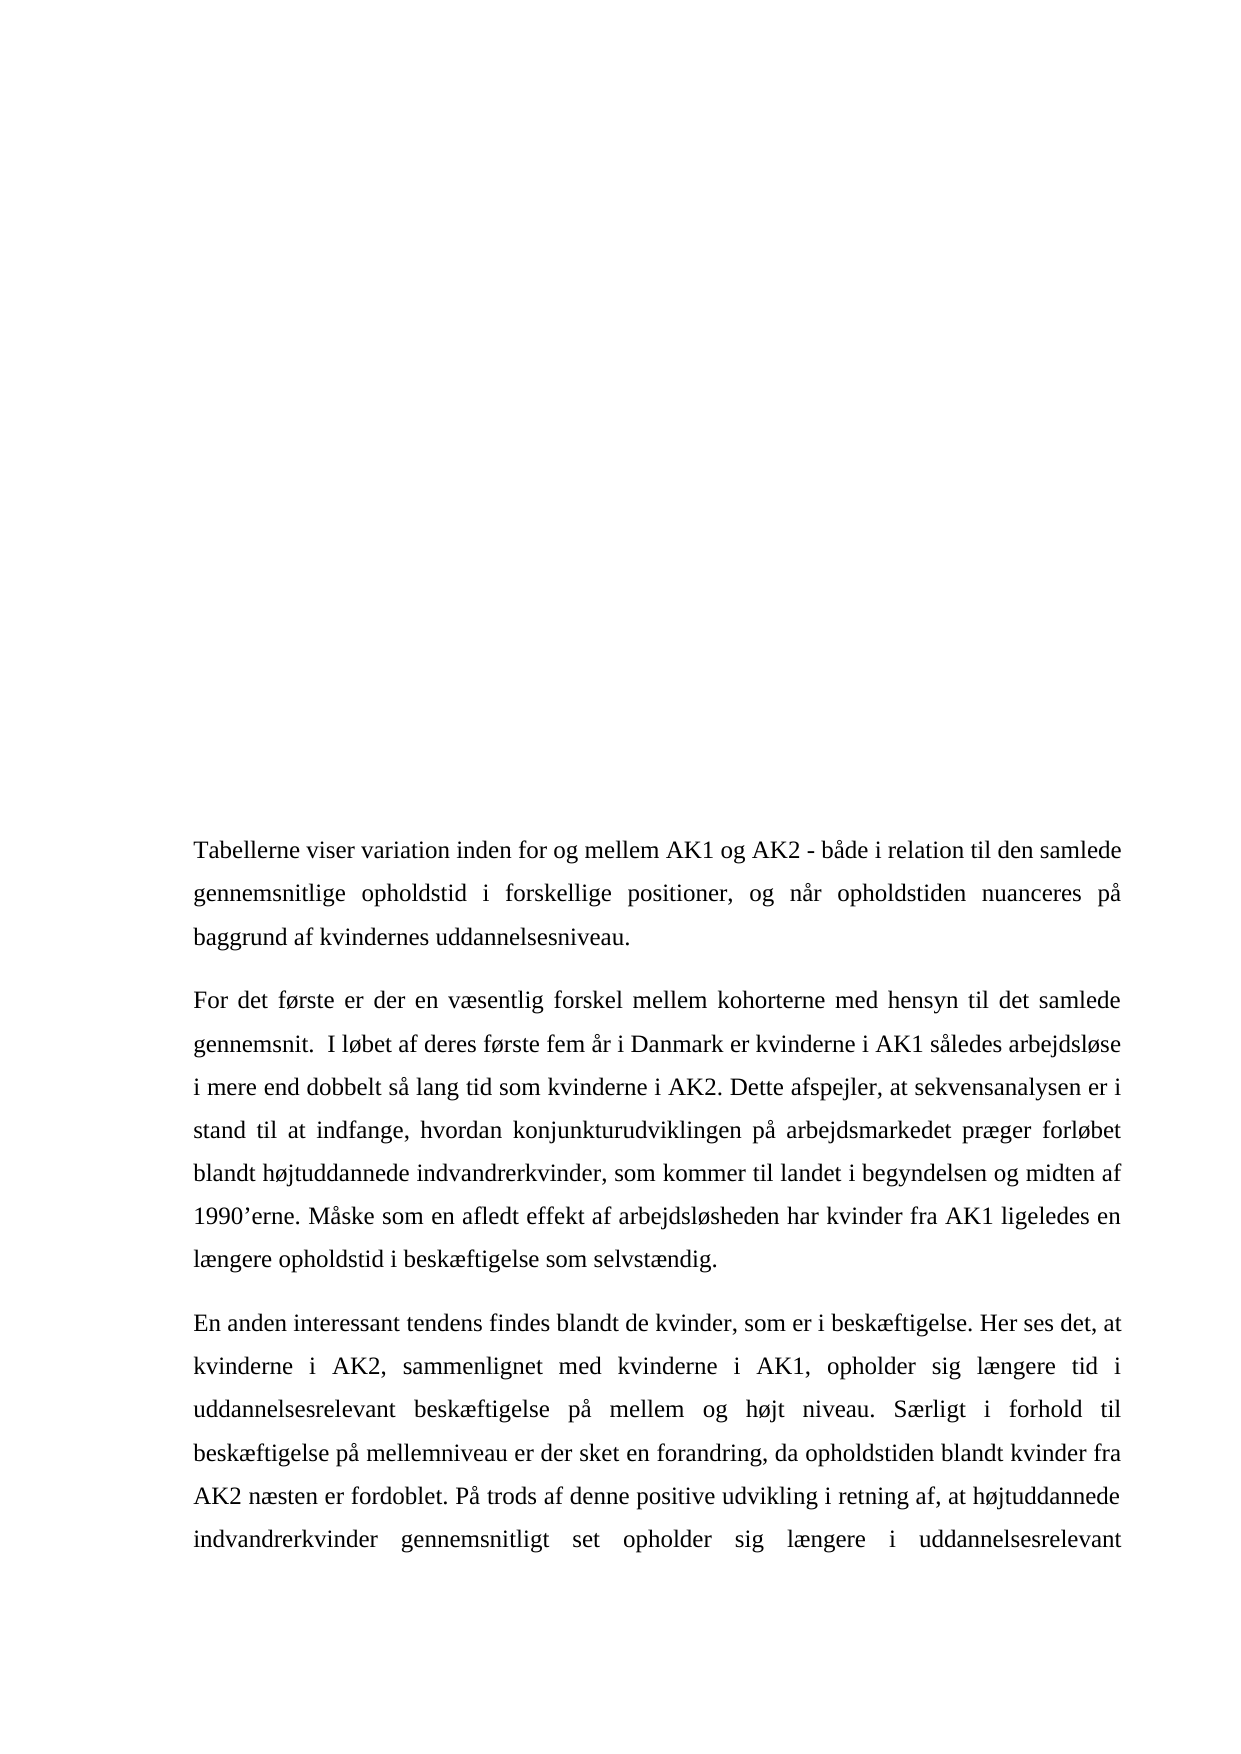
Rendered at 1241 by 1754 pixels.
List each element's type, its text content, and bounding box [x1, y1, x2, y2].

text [193, 1308, 1122, 1553]
text For det første er der en væsentlig forskel mellem kohorterne med hensyn til det samlede gennemsnit. I løbet af deres første fem år i Danmark er kvinderne i AK1 således arbejdsløse i mere end dobbelt så lang tid som kvinderne i AK2. Dette afspejler, at sekvensanalysen er i stand til at indfange, hvordan konjunkturudviklingen på arbejdsmarkedet præger forløbet blandt højtuddannede indvandrerkvinder, som kommer til landet i begyndelsen og midten af 1990’erne. Måske som en afledt effekt af arbejdsløsheden har kvinder fra AK1 ligeledes en længere opholdstid i beskæftigelse som selvstændig. [193, 986, 1122, 1273]
text Tabellerne viser variation inden for og mellem AK1 og AK2 - både i relation til den samlede gennemsnitlige opholdstid i forskellige positioner, og når opholdstiden nuanceres på baggrund af kvindernes uddannelsesniveau. [193, 835, 1122, 950]
